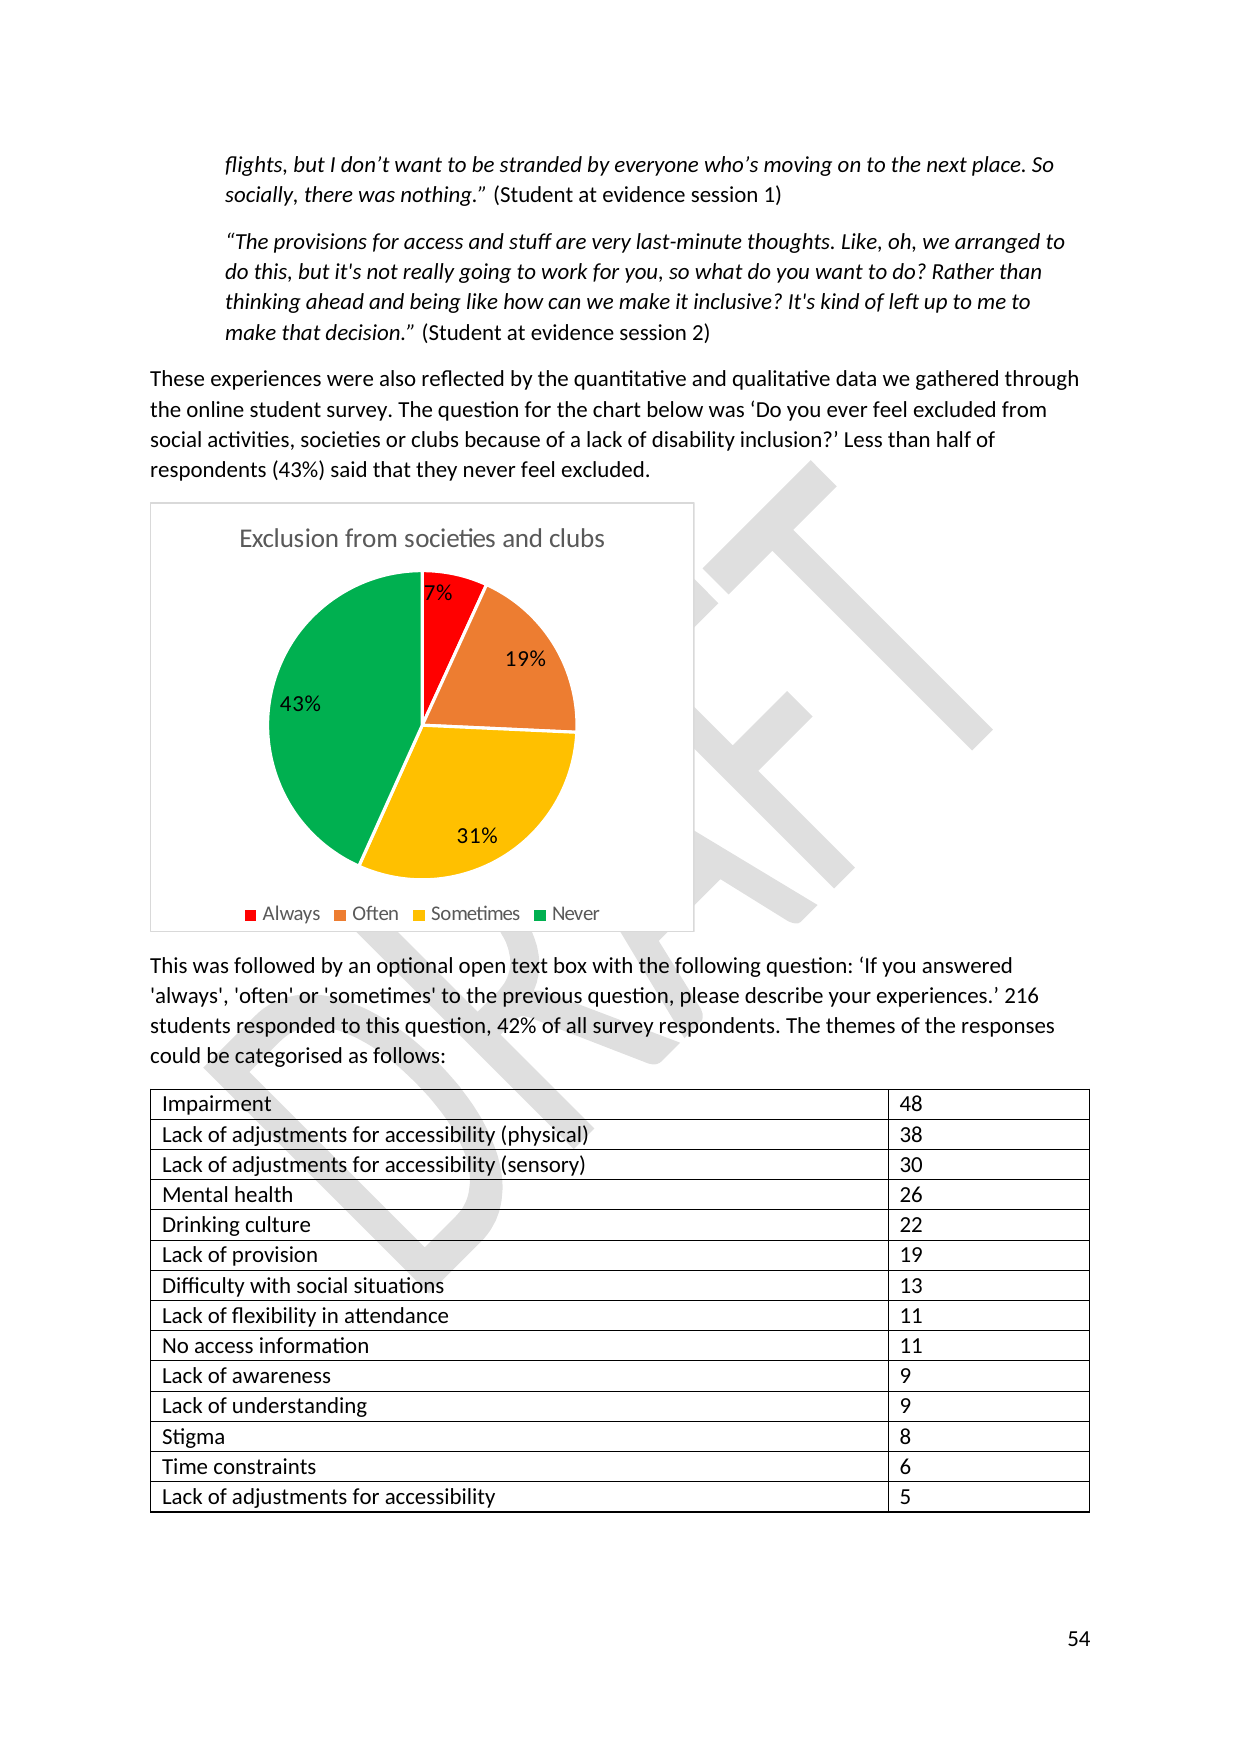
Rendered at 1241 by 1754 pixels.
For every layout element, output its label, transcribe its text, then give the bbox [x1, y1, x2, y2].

table_cell 11 [889, 1301, 1089, 1330]
table_cell Lack of adjustments for accessibility (physical) [151, 1120, 888, 1149]
table_cell Lack of adjustments for accessibility [151, 1482, 888, 1511]
table_cell Drinking culture [151, 1210, 888, 1239]
table_cell Stigma [151, 1422, 888, 1451]
table_cell 30 [889, 1150, 1089, 1179]
table_cell Mental health [151, 1180, 888, 1209]
table_cell Time constraints [151, 1452, 888, 1481]
table_cell 9 [889, 1392, 1089, 1421]
table_cell 8 [889, 1422, 1089, 1451]
table_cell No access information [151, 1331, 888, 1360]
table_cell 11 [889, 1331, 1089, 1360]
table_cell 13 [889, 1271, 1089, 1300]
table_cell Difficulty with social situations [151, 1271, 888, 1300]
table_cell 26 [889, 1180, 1089, 1209]
table_cell 38 [889, 1120, 1089, 1149]
text This was followed by an optional open text box with the following question: ‘If you answered 'always', 'often' or 'sometimes' to the previous question, please describe your experiences.’ 216 students responded to this question, 42% of all survey respondents. The themes of the responses could be categorised as follows: [150, 951, 1090, 1070]
table_cell Lack of awareness [151, 1361, 888, 1391]
table_cell Lack of provision [151, 1241, 888, 1270]
text These experiences were also reflected by the quantitative and qualitative data we gathered through the online student survey. The question for the chart below was ‘Do you ever feel excluded from social activities, societies or clubs because of a lack of disability inclusion?’ Less than half of respondents (43%) said that they never feel excluded. [150, 364, 1090, 483]
table_cell 6 [889, 1452, 1089, 1481]
table_cell 9 [889, 1361, 1089, 1391]
table_cell Lack of flexibility in attendance [151, 1301, 888, 1330]
table_cell 19 [889, 1241, 1089, 1270]
table_header Impairment [151, 1090, 888, 1119]
text “The provisions for access and stuff are very last-minute thoughts. Like, oh, we arranged to do this, but it's not really going to work for you, so what do you want to do? Rather than thinking ahead and being like how can we make it inclusive? It's kind of left up to me to make that decision.” (Student at evidence session 2) [225, 227, 1090, 346]
table_cell Lack of understanding [151, 1392, 888, 1421]
table_cell 5 [889, 1482, 1089, 1511]
table_header 48 [889, 1090, 1089, 1119]
table_cell Lack of adjustments for accessibility (sensory) [151, 1150, 888, 1179]
table_cell 22 [889, 1210, 1089, 1239]
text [225, 150, 1090, 208]
